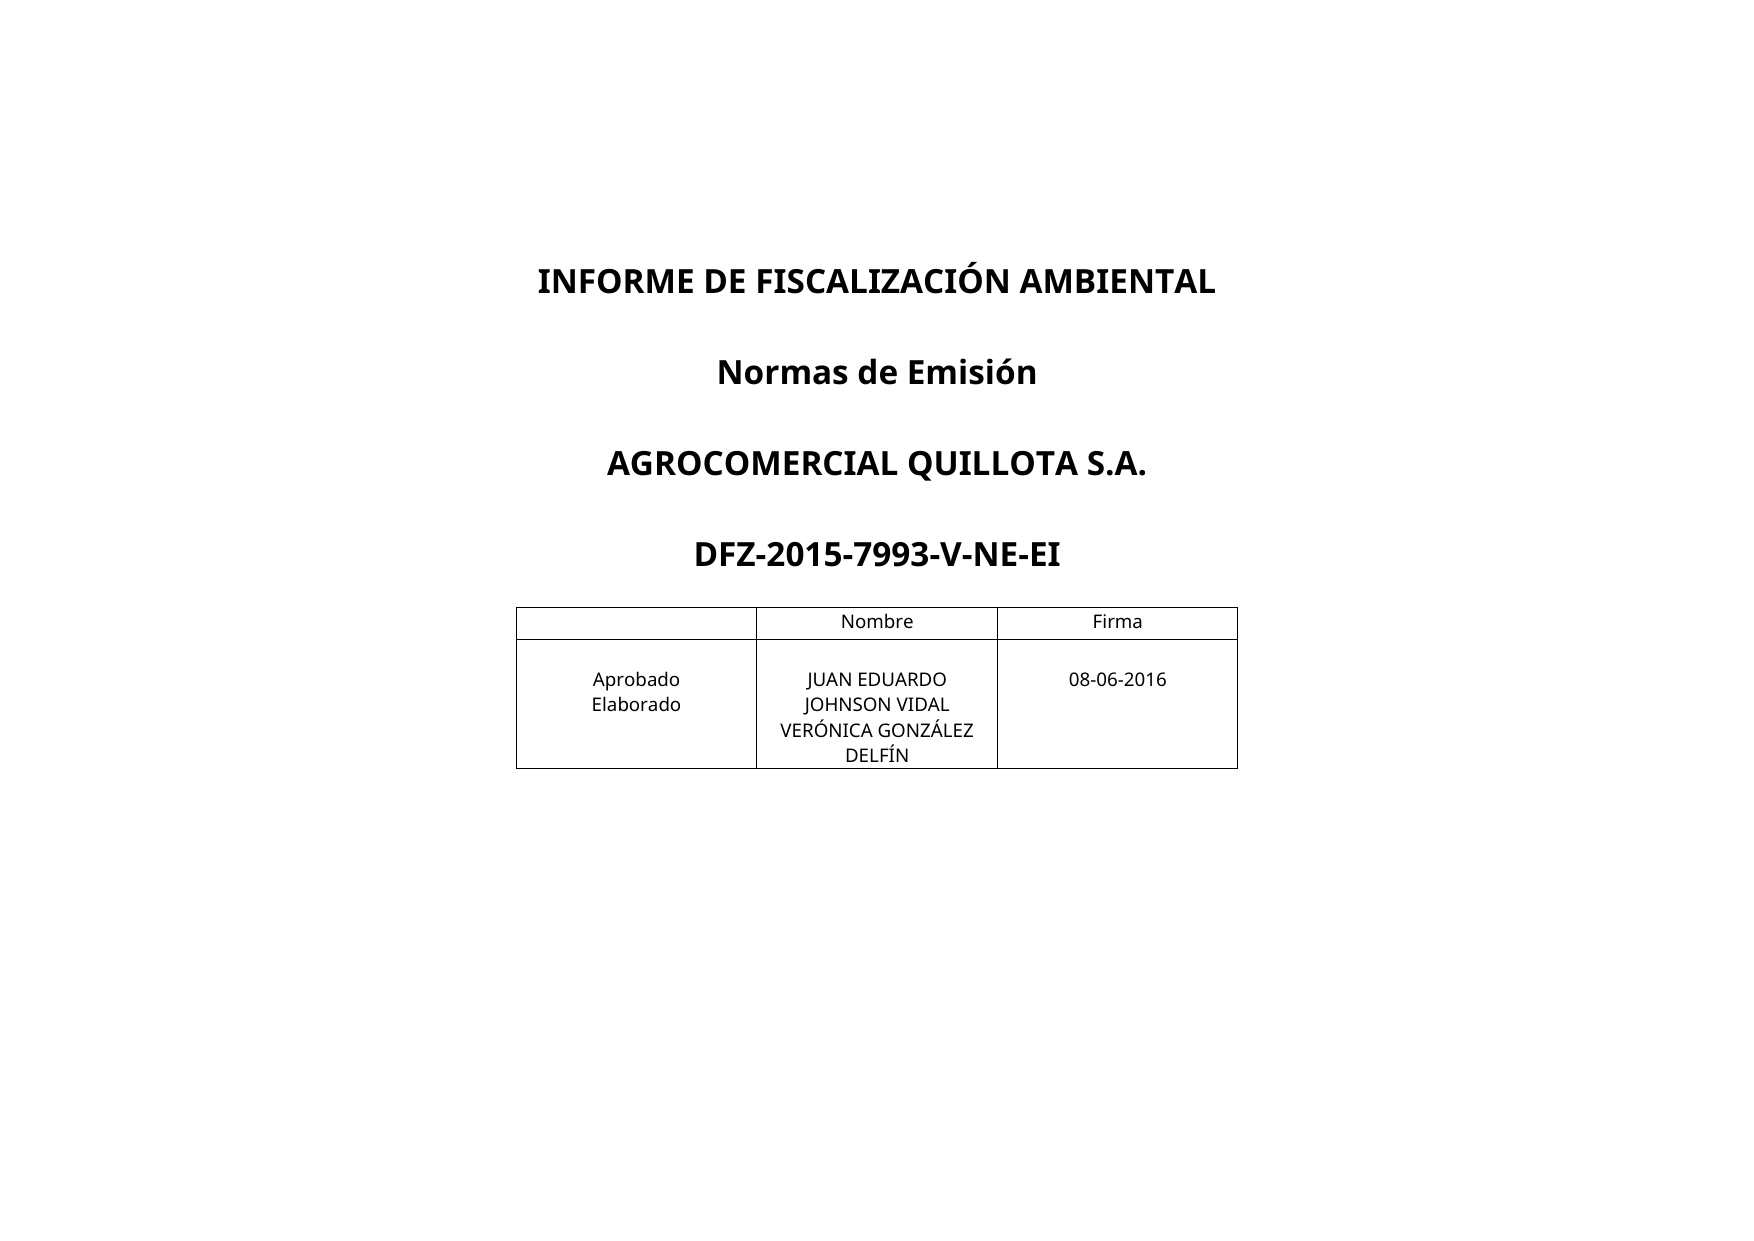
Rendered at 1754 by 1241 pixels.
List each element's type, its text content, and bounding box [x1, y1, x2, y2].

table_cell JUAN EDUARDO JOHNSON VIDAL VERÓNICA GONZÁLEZ DELFÍN [757, 640, 997, 768]
text Normas de Emisión [150, 303, 1604, 394]
table_cell 08-06-2016 [998, 640, 1237, 768]
table_header Nombre [757, 608, 997, 639]
table_cell Aprobado Elaborado [517, 640, 756, 768]
text INFORME DE FISCALIZACIÓN AMBIENTAL [150, 212, 1604, 303]
text DFZ-2015-7993-V-NE-EI [150, 485, 1604, 576]
table_header Firma [998, 608, 1237, 639]
text AGROCOMERCIAL QUILLOTA S.A. [150, 394, 1604, 485]
table_header [517, 608, 756, 639]
